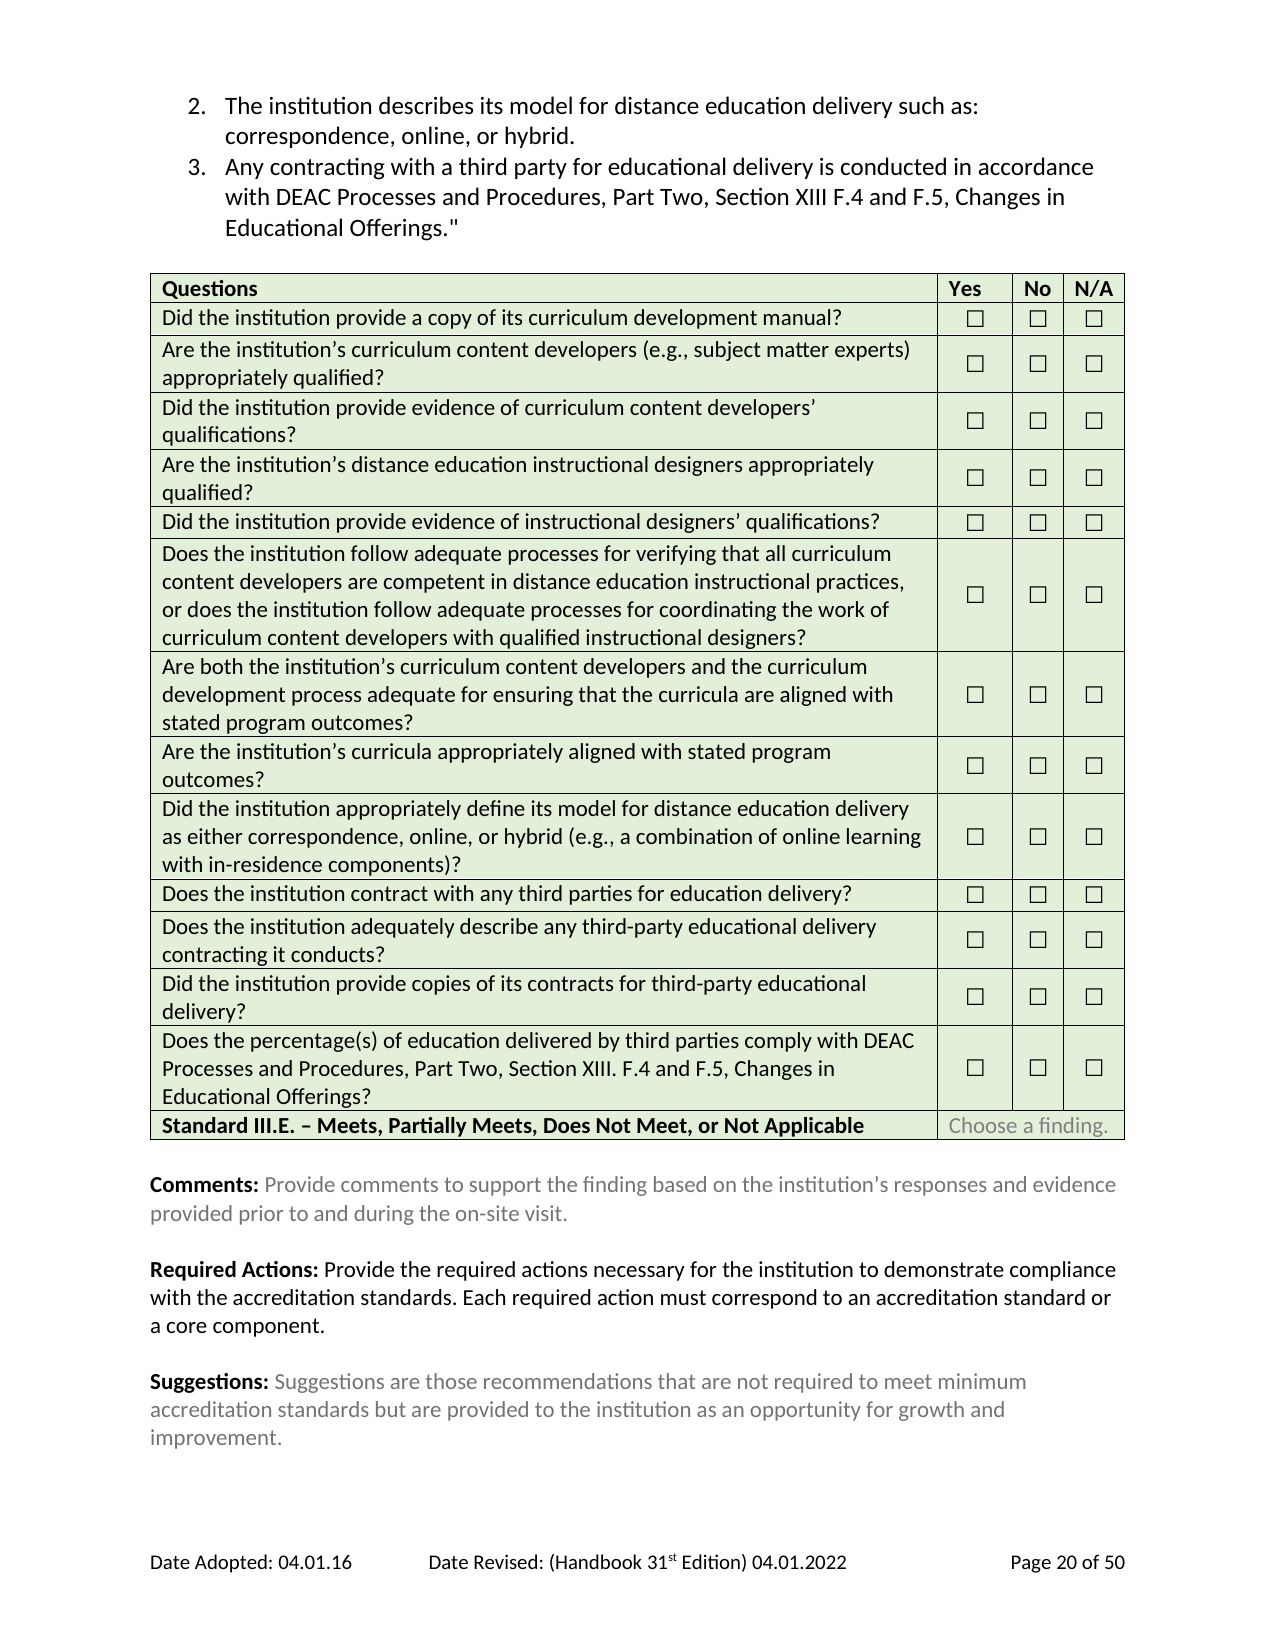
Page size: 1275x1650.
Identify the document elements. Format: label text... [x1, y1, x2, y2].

text Suggestions: [150, 1367, 1125, 1451]
text Required Actions: [150, 1255, 1125, 1339]
text Comments: [150, 1140, 1125, 1227]
